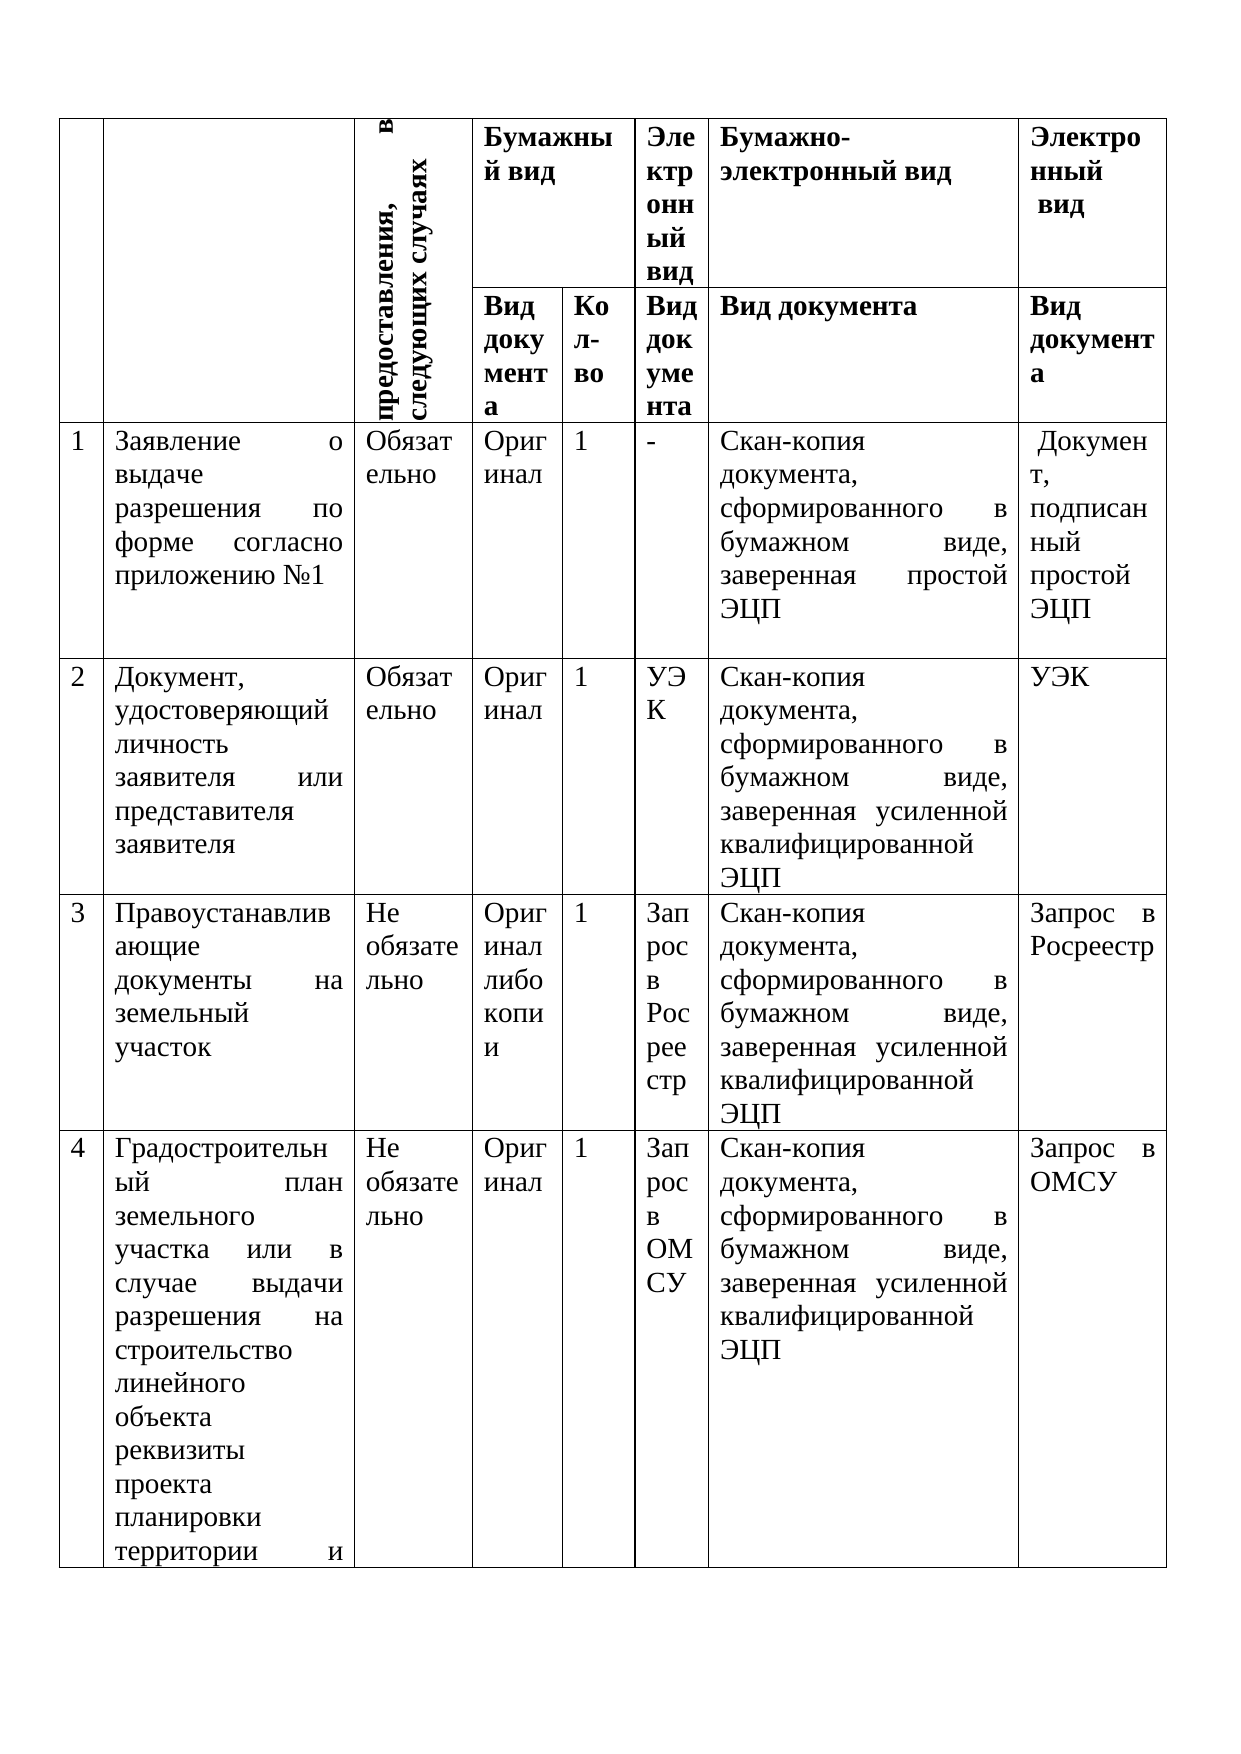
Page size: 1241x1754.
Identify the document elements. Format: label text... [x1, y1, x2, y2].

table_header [355, 119, 472, 422]
table_cell Не обязательно [355, 1131, 472, 1567]
table_cell Оригинал [473, 659, 562, 894]
table_cell Кол-во [563, 288, 634, 422]
table_cell Вид документа [636, 288, 708, 422]
table_cell - [636, 423, 708, 658]
table_cell Бумажно-электронный вид [709, 119, 1018, 287]
table_cell Вид документа [1019, 288, 1166, 422]
table_cell Обязательно [355, 423, 472, 658]
table_cell 1 [60, 423, 103, 658]
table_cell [104, 1131, 354, 1567]
table_cell Не обязательно [355, 895, 472, 1129]
table_cell Запрос в Росреестр [1019, 895, 1166, 1129]
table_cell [709, 1131, 1018, 1567]
table_cell 4 [60, 1131, 103, 1567]
table_cell Вид документа [709, 288, 1018, 422]
table_cell Скан-копия документа, сформированного в бумажном виде, заверенная простой ЭЦП [709, 423, 1018, 658]
table_cell Обязательно [355, 659, 472, 894]
table_cell Электронный вид [1019, 119, 1166, 287]
table_cell Документ, удостоверяющий личность заявителя или представителя заявителя [104, 659, 354, 894]
table_cell 1 [563, 659, 634, 894]
table_cell Запрос в ОМСУ [1019, 1131, 1166, 1567]
table_cell УЭК [1019, 659, 1166, 894]
table_cell 2 [60, 659, 103, 894]
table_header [104, 119, 354, 422]
table_cell Запрос в ОМСУ [636, 1131, 708, 1567]
table_cell Скан-копия документа, сформированного в бумажном виде, заверенная усиленной квалифицированной ЭЦП [709, 895, 1018, 1129]
table_cell Правоустанавливающие документы на земельный участок [104, 895, 354, 1129]
table_cell Электронный вид [636, 119, 708, 287]
table_cell Запрос в Росреестр [636, 895, 708, 1129]
table_cell Вид документа [473, 288, 562, 422]
table_cell 1 [563, 423, 634, 658]
table_cell Документ, подписанный простой ЭЦП [1019, 423, 1166, 658]
table_header № [60, 119, 103, 422]
table_cell Оригинал [473, 1131, 562, 1567]
table_cell Оригинал [473, 423, 562, 658]
table_cell Оригинал либо копии [473, 895, 562, 1129]
table_cell Бумажный вид [473, 119, 634, 287]
table_cell 1 [563, 895, 634, 1129]
table_cell 1 [563, 1131, 634, 1567]
table_cell УЭК [636, 659, 708, 894]
table_cell 3 [60, 895, 103, 1129]
table_cell Заявление о выдаче разрешения по форме согласно приложению №1 [104, 423, 354, 658]
table_cell Скан-копия документа, сформированного в бумажном виде, заверенная усиленной квалифицированной ЭЦП [709, 659, 1018, 894]
